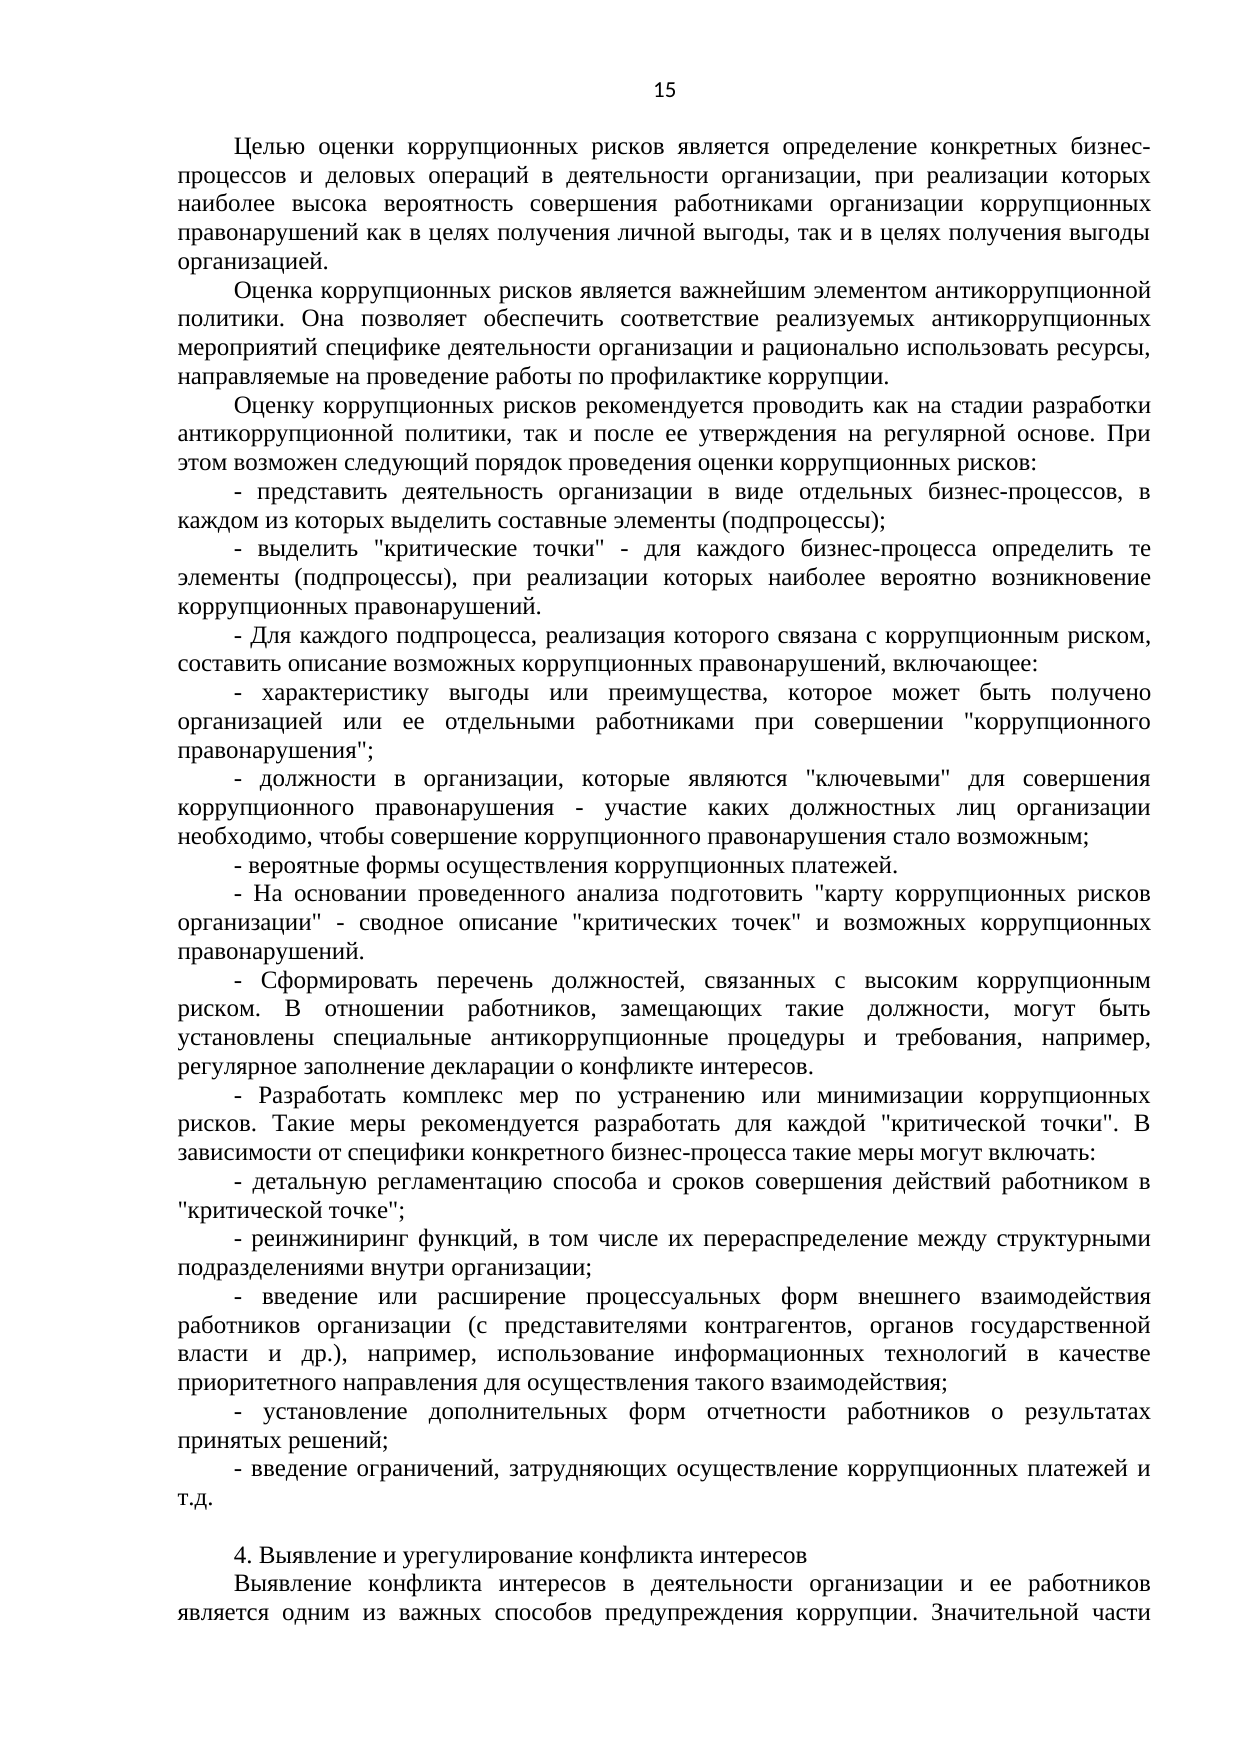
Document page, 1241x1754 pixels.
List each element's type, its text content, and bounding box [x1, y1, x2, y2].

text - введение ограничений, затрудняющих осуществление коррупционных платежей и т.д. [177, 1453, 1152, 1511]
text - характеристику выгоды или преимущества, которое может быть получено организацией или ее отдельными работниками при совершении "коррупционного правонарушения"; [177, 677, 1152, 763]
text - Для каждого подпроцесса, реализация которого связана с коррупционным риском, составить описание возможных коррупционных правонарушений, включающее: [177, 620, 1152, 677]
text - реинжиниринг функций, в том числе их перераспределение между структурными подразделениями внутри организации; [177, 1223, 1152, 1281]
text - должности в организации, которые являются "ключевыми" для совершения коррупционного правонарушения - участие каких должностных лиц организации необходимо, чтобы совершение коррупционного правонарушения стало возможным; [177, 763, 1152, 850]
text - Сформировать перечень должностей, связанных с высоким коррупционным риском. В отношении работников, замещающих такие должности, могут быть установлены специальные антикоррупционные процедуры и требования, например, регулярное заполнение декларации о конфликте интересов. [177, 965, 1152, 1080]
text - вероятные формы осуществления коррупционных платежей. [177, 850, 1152, 878]
text - представить деятельность организации в виде отдельных бизнес-процессов, в каждом из которых выделить составные элементы (подпроцессы); [177, 476, 1152, 533]
text 4. Выявление и урегулирование конфликта интересов [177, 1540, 1152, 1568]
text - установление дополнительных форм отчетности работников о результатах принятых решений; [177, 1396, 1152, 1453]
text Целью оценки коррупционных рисков является определение конкретных бизнес-процессов и деловых операций в деятельности организации, при реализации которых наиболее высока вероятность совершения работниками организации коррупционных правонарушений как в целях получения личной выгоды, так и в целях получения выгоды организацией. [177, 131, 1152, 275]
text Оценку коррупционных рисков рекомендуется проводить как на стадии разработки антикоррупционной политики, так и после ее утверждения на регулярной основе. При этом возможен следующий порядок проведения оценки коррупционных рисков: [177, 390, 1152, 476]
text - введение или расширение процессуальных форм внешнего взаимодействия работников организации (с представителями контрагентов, органов государственной власти и др.), например, использование информационных технологий в качестве приоритетного направления для осуществления такого взаимодействия; [177, 1281, 1152, 1396]
text - выделить "критические точки" - для каждого бизнес-процесса определить те элементы (подпроцессы), при реализации которых наиболее вероятно возникновение коррупционных правонарушений. [177, 533, 1152, 620]
text - На основании проведенного анализа подготовить "карту коррупционных рисков организации" - сводное описание "критических точек" и возможных коррупционных правонарушений. [177, 878, 1152, 965]
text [177, 1568, 1152, 1626]
text - детальную регламентацию способа и сроков совершения действий работником в "критической точке"; [177, 1166, 1152, 1223]
text - Разработать комплекс мер по устранению или минимизации коррупционных рисков. Такие меры рекомендуется разработать для каждой "критической точки". В зависимости от специфики конкретного бизнес-процесса такие меры могут включать: [177, 1080, 1152, 1166]
text Оценка коррупционных рисков является важнейшим элементом антикоррупционной политики. Она позволяет обеспечить соответствие реализуемых антикоррупционных мероприятий специфике деятельности организации и рационально использовать ресурсы, направляемые на проведение работы по профилактике коррупции. [177, 275, 1152, 390]
